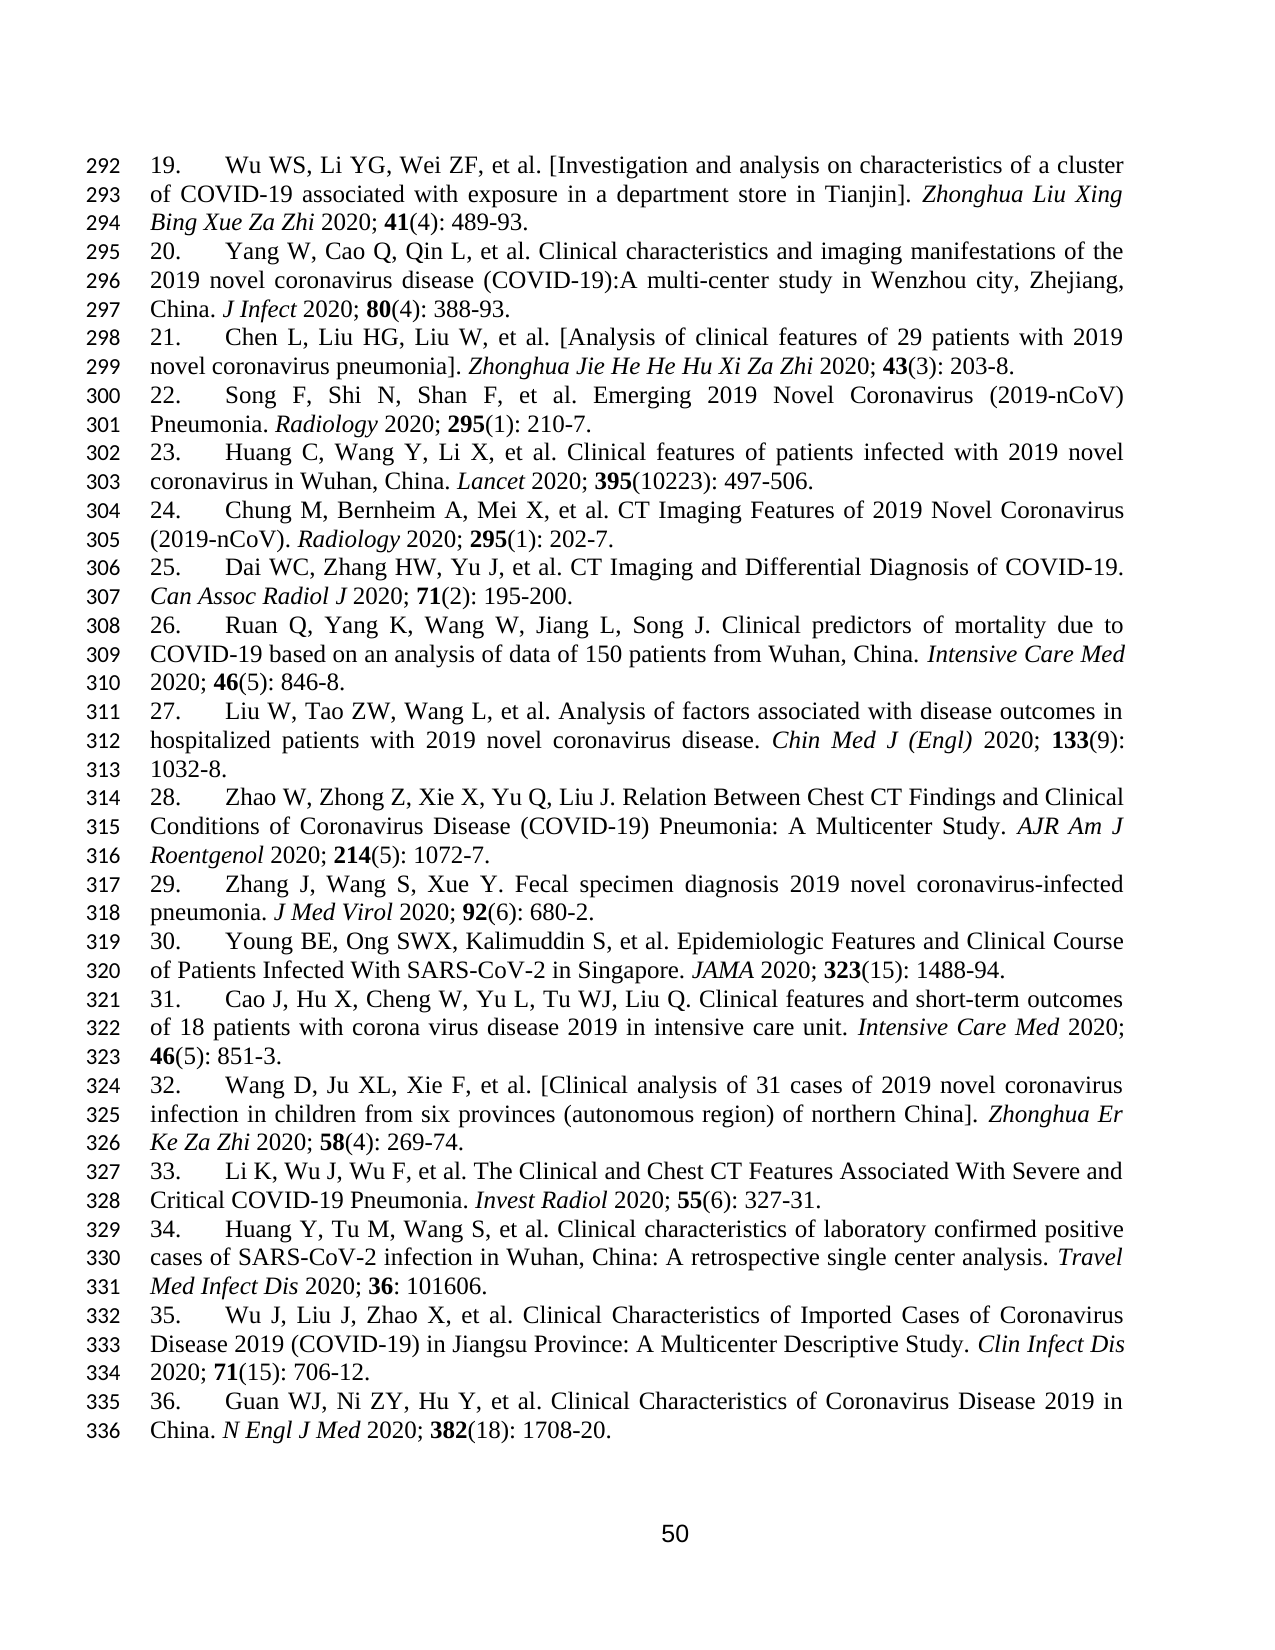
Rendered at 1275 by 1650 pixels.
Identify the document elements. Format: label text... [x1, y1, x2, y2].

text 25. Dai WC, Zhang HW, Yu J, et al. CT Imaging and Differential Diagnosis of COVID-19. Can Assoc Radiol J 2020; 71(2): 195-200. [150, 552, 1125, 610]
text 31. Cao J, Hu X, Cheng W, Yu L, Tu WJ, Liu Q. Clinical features and short-term outcomes of 18 patients with corona virus disease 2019 in intensive care unit. Intensive Care Med 2020; 46(5): 851-3. [150, 984, 1125, 1070]
text 30. Young BE, Ong SWX, Kalimuddin S, et al. Epidemiologic Features and Clinical Course of Patients Infected With SARS-CoV-2 in Singapore. JAMA 2020; 323(15): 1488-94. [150, 926, 1125, 984]
text 29. Zhang J, Wang S, Xue Y. Fecal specimen diagnosis 2019 novel coronavirus-infected pneumonia. J Med Virol 2020; 92(6): 680-2. [150, 869, 1125, 926]
text 20. Yang W, Cao Q, Qin L, et al. Clinical characteristics and imaging manifestations of the 2019 novel coronavirus disease (COVID-19):A multi-center study in Wenzhou city, Zhejiang, China. J Infect 2020; 80(4): 388-93. [150, 236, 1125, 322]
text 23. Huang C, Wang Y, Li X, et al. Clinical features of patients infected with 2019 novel coronavirus in Wuhan, China. Lancet 2020; 395(10223): 497-506. [150, 437, 1125, 495]
text 19. Wu WS, Li YG, Wei ZF, et al. [Investigation and analysis on characteristics of a cluster of COVID-19 associated with exposure in a department store in Tianjin]. Zhonghua Liu Xing Bing Xue Za Zhi 2020; 41(4): 489-93. [150, 150, 1125, 236]
text 34. Huang Y, Tu M, Wang S, et al. Clinical characteristics of laboratory confirmed positive cases of SARS-CoV-2 infection in Wuhan, China: A retrospective single center analysis. Travel Med Infect Dis 2020; 36: 101606. [150, 1214, 1125, 1300]
text 24. Chung M, Bernheim A, Mei X, et al. CT Imaging Features of 2019 Novel Coronavirus (2019-nCoV). Radiology 2020; 295(1): 202-7. [150, 495, 1125, 552]
text 28. Zhao W, Zhong Z, Xie X, Yu Q, Liu J. Relation Between Chest CT Findings and Clinical Conditions of Coronavirus Disease (COVID-19) Pneumonia: A Multicenter Study. AJR Am J Roentgenol 2020; 214(5): 1072-7. [150, 782, 1125, 869]
text 32. Wang D, Ju XL, Xie F, et al. [Clinical analysis of 31 cases of 2019 novel coronavirus infection in children from six provinces (autonomous region) of northern China]. Zhonghua Er Ke Za Zhi 2020; 58(4): 269-74. [150, 1070, 1125, 1156]
text 35. Wu J, Liu J, Zhao X, et al. Clinical Characteristics of Imported Cases of Coronavirus Disease 2019 (COVID-19) in Jiangsu Province: A Multicenter Descriptive Study. Clin Infect Dis 2020; 71(15): 706-12. [150, 1300, 1125, 1386]
text 22. Song F, Shi N, Shan F, et al. Emerging 2019 Novel Coronavirus (2019-nCoV) Pneumonia. Radiology 2020; 295(1): 210-7. [150, 380, 1125, 437]
text 33. Li K, Wu J, Wu F, et al. The Clinical and Chest CT Features Associated With Severe and Critical COVID-19 Pneumonia. Invest Radiol 2020; 55(6): 327-31. [150, 1156, 1125, 1214]
text 27. Liu W, Tao ZW, Wang L, et al. Analysis of factors associated with disease outcomes in hospitalized patients with 2019 novel coronavirus disease. Chin Med J (Engl) 2020; 133(9): 1032-8. [150, 696, 1125, 782]
text 36. Guan WJ, Ni ZY, Hu Y, et al. Clinical Characteristics of Coronavirus Disease 2019 in China. N Engl J Med 2020; 382(18): 1708-20. [150, 1386, 1125, 1444]
text 21. Chen L, Liu HG, Liu W, et al. [Analysis of clinical features of 29 patients with 2019 novel coronavirus pneumonia]. Zhonghua Jie He He Hu Xi Za Zhi 2020; 43(3): 203-8. [150, 322, 1125, 380]
text 26. Ruan Q, Yang K, Wang W, Jiang L, Song J. Clinical predictors of mortality due to COVID-19 based on an analysis of data of 150 patients from Wuhan, China. Intensive Care Med 2020; 46(5): 846-8. [150, 610, 1125, 696]
